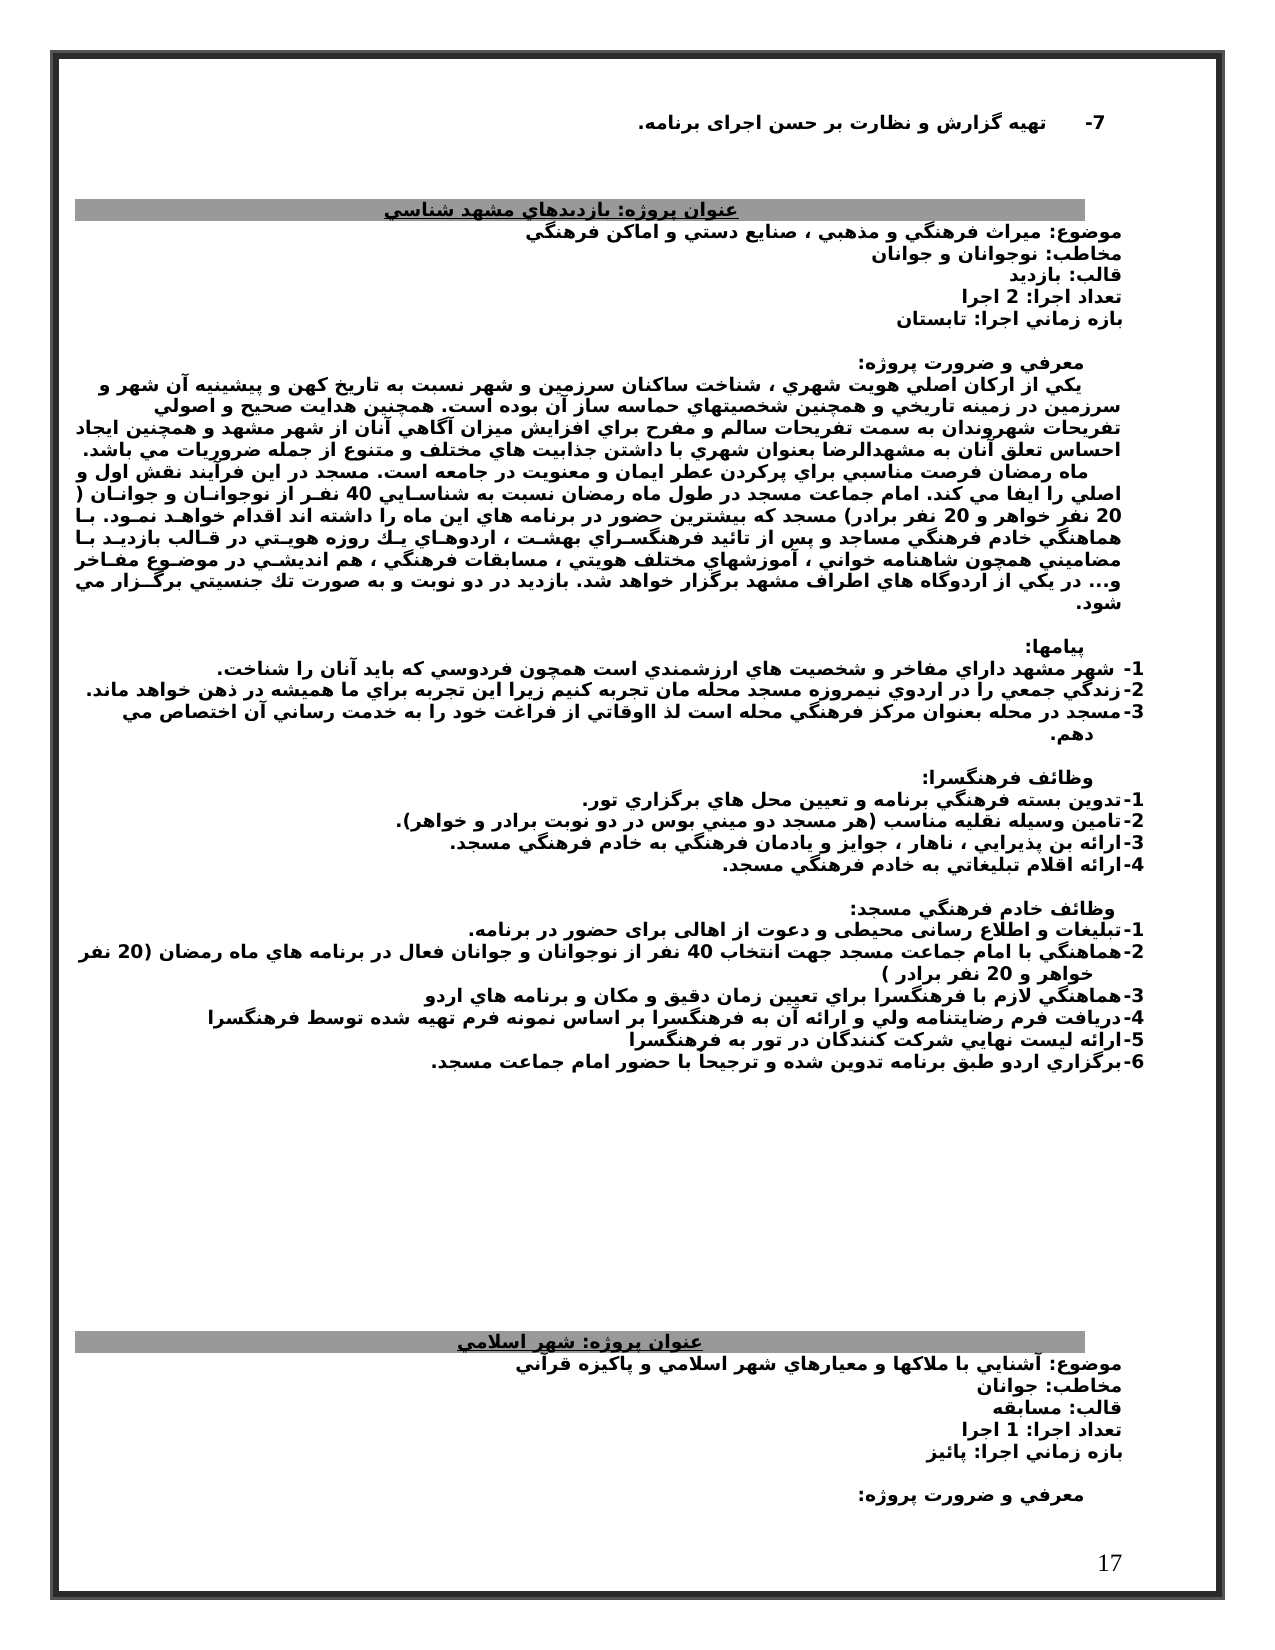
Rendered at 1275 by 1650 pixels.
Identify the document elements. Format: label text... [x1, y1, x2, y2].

text ماه رمضان فرصت مناسبي براي پرکردن عطر ايمان و معنويت در جامعه است. مسجد در اين فرآيند نقش اول و اصلي را ايفا مي كند. امام جماعت مسجد در طول ماه رمضان نسبت به شناسايي 40 نفر از نوجوانان و جوانان ( 20 نفر خواهر و 20 نفر برادر) مسجد كه بيشترين حضور در برنامه هاي اين ماه را داشته اند اقدام خواهد نمود. با هماهنگي خادم فرهنگي مساجد و پس از تائيد فرهنگسراي بهشت ، اردوهاي يك روزه هويتي در قالب بازديد با مضاميني همچون شاهنامه خواني ، آموزشهاي مختلف هويتي ، مسابقات فرهنگي ، هم انديشي در موضوع مفاخر و... در يكي از اردوگاه هاي اطراف مشهد برگزار خواهد شد. بازديد در دو نوبت و به صورت تك جنسيتي برگزار مي شود. [75, 461, 1122, 614]
list تهیه گزارش و نظارت بر حسن اجرای برنامه. [75, 112, 1085, 134]
list شهر مشهد داراي مفاخر و شخصيت هاي ارزشمندي است همچون فردوسي كه بايد آنان را شناخت. [75, 658, 1123, 679]
text قالب: بازديد [75, 264, 1122, 286]
list ارائه اقلام تبليغاتي به خادم فرهنگي مسجد. [75, 854, 1123, 876]
text وظائف خادم فرهنگي مسجد: [75, 898, 1122, 919]
list برگزاري اردو طبق برنامه تدوين شده و ترجيحاٌ با حضور امام جماعت مسجد. [75, 1051, 1123, 1073]
text وظائف فرهنگسرا: [75, 767, 1094, 788]
text پیامها: [75, 636, 1085, 658]
list مسجد در محله بعنوان مركز فرهنگي محله است لذ ااوقاتي از فراغت خود را به خدمت رساني آن اختصاص مي دهم. [75, 701, 1123, 745]
text عنوان پروژه: شهر اسلامي [75, 1331, 1085, 1353]
text بازه زماني اجرا: تابستان [75, 308, 1123, 330]
text بازه زماني اجرا: پائيز [75, 1441, 1123, 1463]
text قالب: مسابقه [75, 1397, 1122, 1419]
list تدوين بسته فرهنگي برنامه و تعيين محل هاي برگزاري تور. [75, 788, 1123, 810]
text تعداد اجرا: 1 اجرا [75, 1419, 1122, 1441]
text مخاطب: جوانان [75, 1375, 1122, 1397]
list زندگي جمعي را در اردوي نيمروزه مسجد محله مان تجربه كنيم زيرا اين تجربه براي ما هميشه در ذهن خواهد ماند. [75, 679, 1123, 701]
text عنوان پروژه: بازديدهاي مشهد شناسي [75, 199, 1085, 221]
list تامين وسيله نقليه مناسب (هر مسجد دو ميني بوس در دو نوبت برادر و خواهر). [75, 810, 1123, 832]
text تعداد اجرا: 2 اجرا [75, 286, 1122, 308]
text مخاطب: نوجوانان و جوانان [75, 243, 1122, 264]
list ارائه ليست نهايي شركت كنندگان در تور به فرهنگسرا [75, 1029, 1123, 1051]
list هماهنگي با امام جماعت مسجد جهت انتخاب 40 نفر از نوجوانان و جوانان فعال در برنامه هاي ماه رمضان (20 نفر خواهر و 20 نفر برادر ) [75, 941, 1123, 985]
text معرفي و ضرورت پروژه: [75, 1484, 1085, 1506]
text يكي از اركان اصلي هويت شهري ، شناخت ساكنان سرزمين و شهر نسبت به تاريخ كهن و پيشينيه آن شهر و سرزمين در زمينه تاريخي و همچنين شخصيتهاي حماسه ساز آن بوده است. همچنين هدايت صحيح و اصولي تفريحات شهروندان به سمت تفريحات سالم و مفرح براي افزايش ميزان آگاهي آنان از شهر مشهد و همچنين ايجاد احساس تعلق آنان به مشهدالرضا بعنوان شهري با داشتن جذابيت هاي مختلف و متنوع از جمله ضروريات مي باشد. [75, 373, 1122, 461]
list تبلیغات و اطلاع رسانی محیطی و دعوت از اهالی برای حضور در برنامه. [75, 919, 1123, 941]
text معرفي و ضرورت پروژه: [75, 352, 1085, 373]
text موضوع: آشنايي با ملاكها و معيارهاي شهر اسلامي و پاكيزه قرآني [75, 1353, 1122, 1375]
list دريافت فرم رضايتنامه ولي و ارائه آن به فرهنگسرا بر اساس نمونه فرم تهيه شده توسط فرهنگسرا [75, 1007, 1123, 1029]
list هماهنگي لازم با فرهنگسرا براي تعيين زمان دقيق و مكان و برنامه هاي اردو [75, 985, 1123, 1007]
text موضوع: ميراث فرهنگي و مذهبي ، صنايع دستي و اماكن فرهنگي [75, 221, 1122, 243]
list ارائه بن پذيرايي ، ناهار ، جوايز و يادمان فرهنگي به خادم فرهنگي مسجد. [75, 832, 1123, 854]
